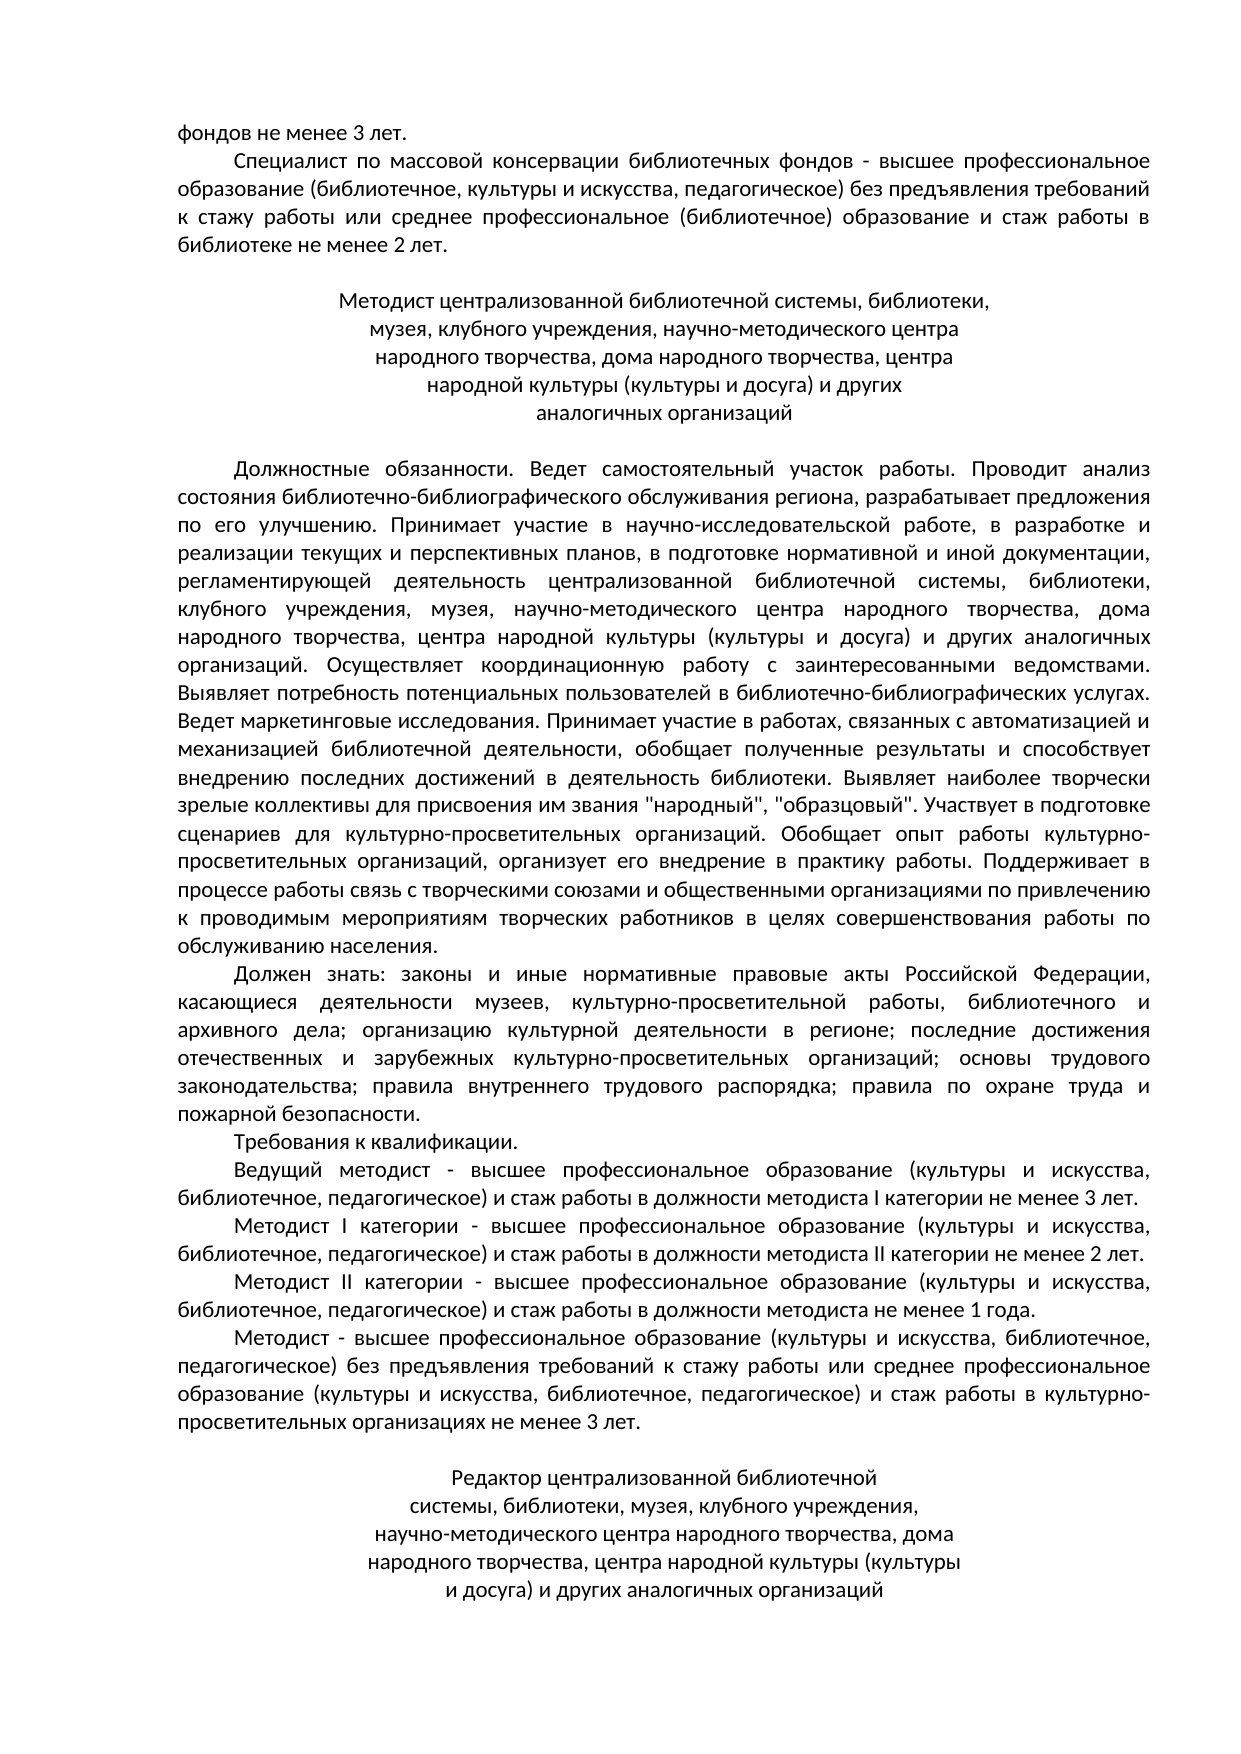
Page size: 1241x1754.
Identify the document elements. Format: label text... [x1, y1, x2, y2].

text музея, клубного учреждения, научно-методического центра [177, 314, 1152, 342]
text аналогичных организаций [177, 398, 1152, 426]
text Методист - высшее профессиональное образование (культуры и искусства, библиотечное, педагогическое) без предъявления требований к стажу работы или среднее профессиональное образование (культуры и искусства, библиотечное, педагогическое) и стаж работы в культурно-просветительных организациях не менее 3 лет. [177, 1323, 1152, 1435]
text Методист централизованной библиотечной системы, библиотеки, [177, 286, 1152, 314]
text научно-методического центра народного творчества, дома [177, 1519, 1152, 1547]
text Требования к квалификации. [177, 1127, 1152, 1155]
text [177, 118, 1152, 146]
text Должен знать: законы и иные нормативные правовые акты Российской Федерации, касающиеся деятельности музеев, культурно-просветительной работы, библиотечного и архивного дела; организацию культурной деятельности в регионе; последние достижения отечественных и зарубежных культурно-просветительных организаций; основы трудового законодательства; правила внутреннего трудового распорядка; правила по охране труда и пожарной безопасности. [177, 959, 1152, 1127]
text народного творчества, центра народной культуры (культуры [177, 1547, 1152, 1575]
text системы, библиотеки, музея, клубного учреждения, [177, 1491, 1152, 1519]
text и досуга) и других аналогичных организаций [177, 1575, 1152, 1603]
text Методист I категории - высшее профессиональное образование (культуры и искусства, библиотечное, педагогическое) и стаж работы в должности методиста II категории не менее 2 лет. [177, 1211, 1152, 1267]
text Ведущий методист - высшее профессиональное образование (культуры и искусства, библиотечное, педагогическое) и стаж работы в должности методиста I категории не менее 3 лет. [177, 1155, 1152, 1211]
text Редактор централизованной библиотечной [177, 1463, 1152, 1491]
text народного творчества, дома народного творчества, центра [177, 342, 1152, 370]
text Методист II категории - высшее профессиональное образование (культуры и искусства, библиотечное, педагогическое) и стаж работы в должности методиста не менее 1 года. [177, 1267, 1152, 1323]
text народной культуры (культуры и досуга) и других [177, 370, 1152, 398]
text Должностные обязанности. Ведет самостоятельный участок работы. Проводит анализ состояния библиотечно-библиографического обслуживания региона, разрабатывает предложения по его улучшению. Принимает участие в научно-исследовательской работе, в разработке и реализации текущих и перспективных планов, в подготовке нормативной и иной документации, регламентирующей деятельность централизованной библиотечной системы, библиотеки, клубного учреждения, музея, научно-методического центра народного творчества, дома народного творчества, центра народной культуры (культуры и досуга) и других аналогичных организаций. Осуществляет координационную работу с заинтересованными ведомствами. Выявляет потребность потенциальных пользователей в библиотечно-библиографических услугах. Ведет маркетинговые исследования. Принимает участие в работах, связанных с автоматизацией и механизацией библиотечной деятельности, обобщает полученные результаты и способствует внедрению последних достижений в деятельность библиотеки. Выявляет наиболее творчески зрелые коллективы для присвоения им звания "народный", "образцовый". Участвует в подготовке сценариев для культурно-просветительных организаций. Обобщает опыт работы культурно-просветительных организаций, организует его внедрение в практику работы. Поддерживает в процессе работы связь с творческими союзами и общественными организациями по привлечению к проводимым мероприятиям творческих работников в целях совершенствования работы по обслуживанию населения. [177, 454, 1152, 959]
text Специалист по массовой консервации библиотечных фондов - высшее профессиональное образование (библиотечное, культуры и искусства, педагогическое) без предъявления требований к стажу работы или среднее профессиональное (библиотечное) образование и стаж работы в библиотеке не менее 2 лет. [177, 146, 1152, 258]
